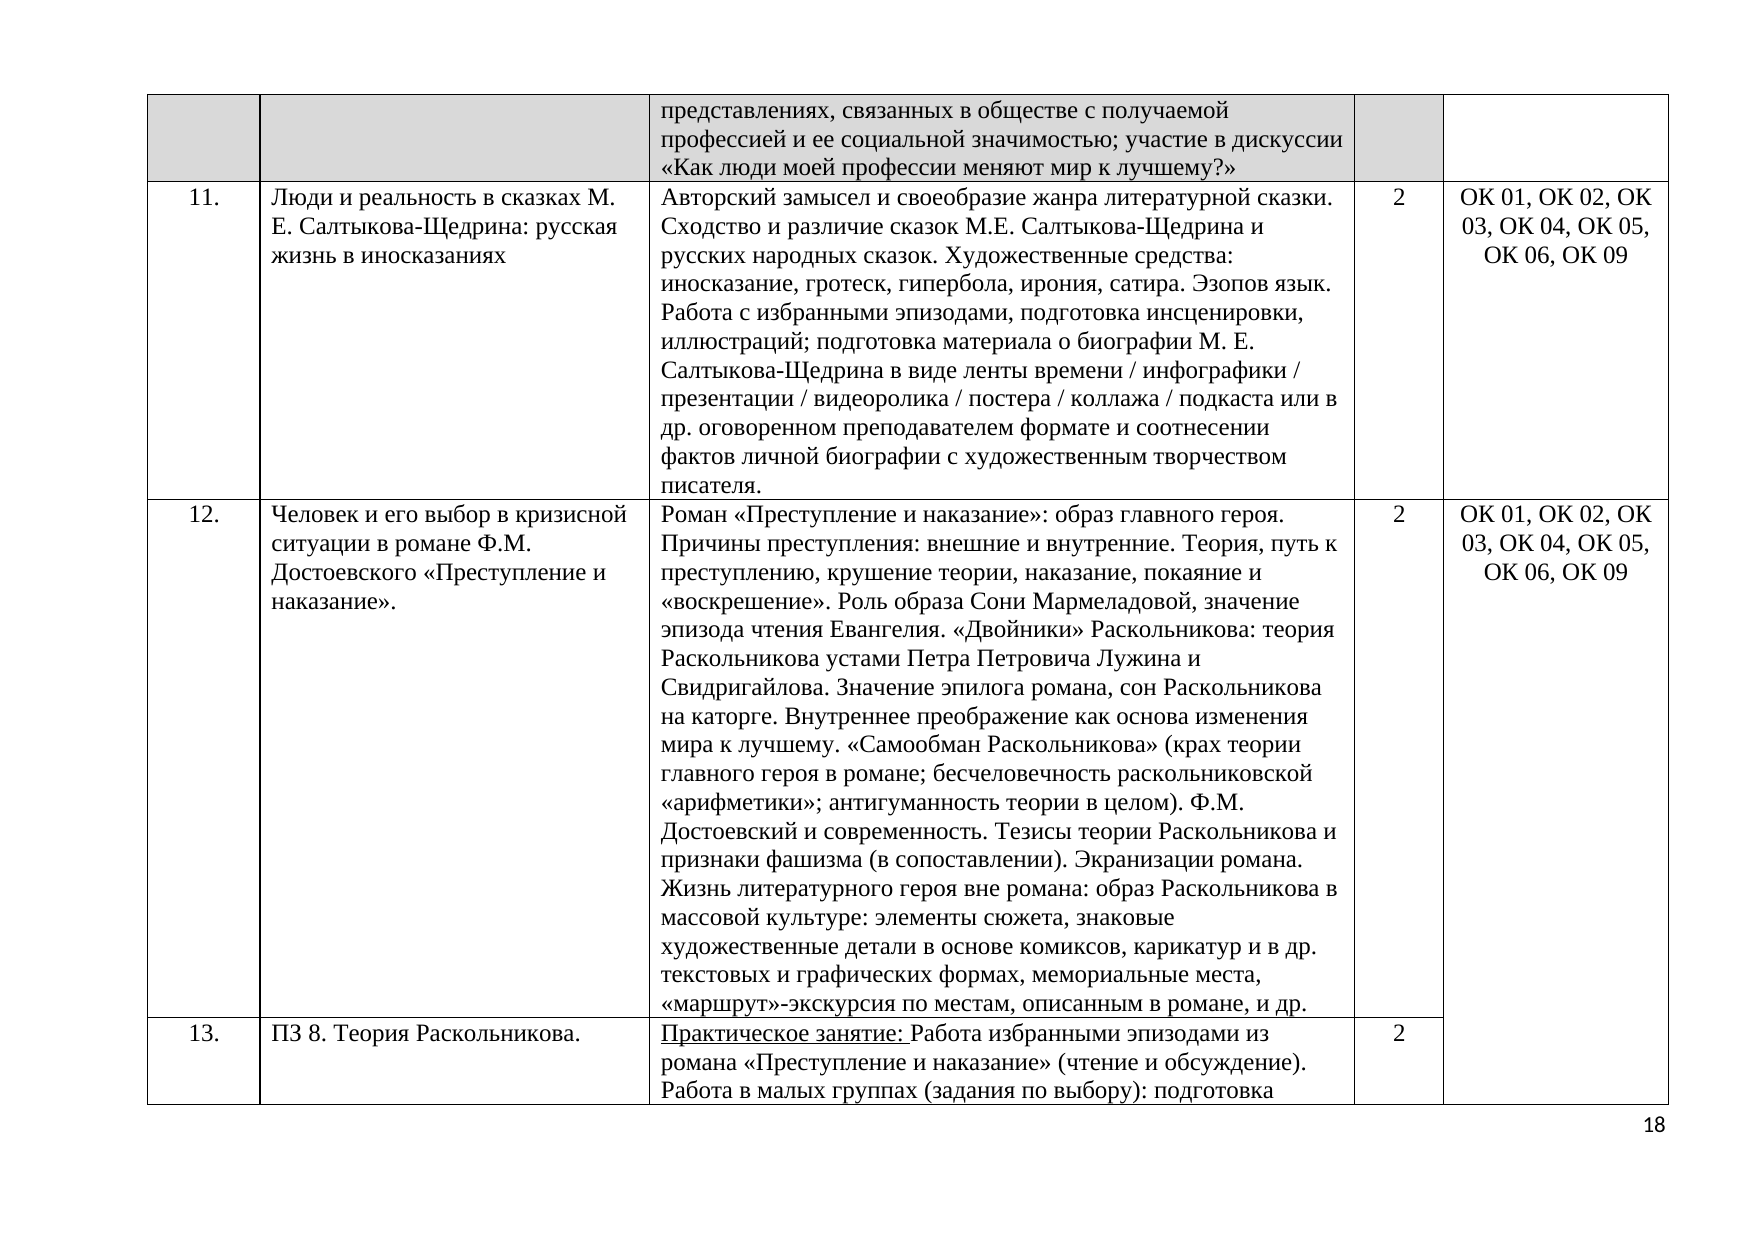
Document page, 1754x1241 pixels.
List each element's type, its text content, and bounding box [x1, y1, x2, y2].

table_cell ОК 01, ОК 02, ОК 03, ОК 04, ОК 05, ОК 06, ОК 09 [1444, 500, 1668, 1104]
table_cell ОК 01, ОК 02, ОК 03, ОК 04, ОК 05, ОК 06, ОК 09 [1444, 182, 1668, 498]
table_cell 10. [148, 95, 259, 181]
table_cell 12. [148, 500, 259, 1017]
table_cell 2 [1355, 182, 1443, 498]
table_cell Авторский замысел и своеобразие жанра литературной сказки. Сходство и различие сказок М.Е. Салтыкова-Щедрина и русских народных сказок. Художественные средства: иносказание, гротеск, гипербола, ирония, сатира. Эзопов язык. Работа с избранными эпизодами, подготовка инсценировки, иллюстраций; подготовка материала о биографии М. Е. Салтыкова-Щедрина в виде ленты времени / инфографики / презентации / видеоролика / постера / коллажа / подкаста или в др. оговоренном преподавателем формате и соотнесении фактов личной биографии с художественным творчеством писателя. [650, 182, 1354, 498]
table_cell Люди и реальность в сказках М. Е. Салтыкова-Щедрина: русская жизнь в иносказаниях [261, 182, 649, 498]
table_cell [650, 95, 1354, 181]
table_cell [261, 1018, 649, 1104]
table_cell 11. [148, 182, 259, 498]
table_cell 2 [1355, 95, 1443, 181]
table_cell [261, 95, 649, 181]
table_cell 13. [148, 1018, 259, 1104]
table_cell 2 [1355, 1018, 1443, 1104]
table_cell Роман «Преступление и наказание»: образ главного героя. Причины преступления: внешние и внутренние. Теория, путь к преступлению, крушение теории, наказание, покаяние и «воскрешение». Роль образа Сони Мармеладовой, значение эпизода чтения Евангелия. «Двойники» Раскольникова: теория Раскольникова устами Петра Петровича Лужина и Свидригайлова. Значение эпилога романа, сон Раскольникова на каторге. Внутреннее преображение как основа изменения мира к лучшему. «Самообман Раскольникова» (крах теории главного героя в романе; бесчеловечность раскольниковской «арифметики»; антигуманность теории в целом). Ф.М. Достоевский и современность. Тезисы теории Раскольникова и признаки фашизма (в сопоставлении). Экранизации романа. Жизнь литературного героя вне романа: образ Раскольникова в массовой культуре: элементы сюжета, знаковые художественные детали в основе комиксов, карикатур и в др. текстовых и графических формах, мемориальные места, «маршрут»-экскурсия по местам, описанным в романе, и др. [650, 500, 1354, 1017]
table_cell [1444, 95, 1668, 181]
table_cell Человек и его выбор в кризисной ситуации в романе Ф.М. Достоевского «Преступление и наказание». [261, 500, 649, 1017]
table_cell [650, 1018, 1354, 1104]
table_cell 2 [1355, 500, 1443, 1017]
